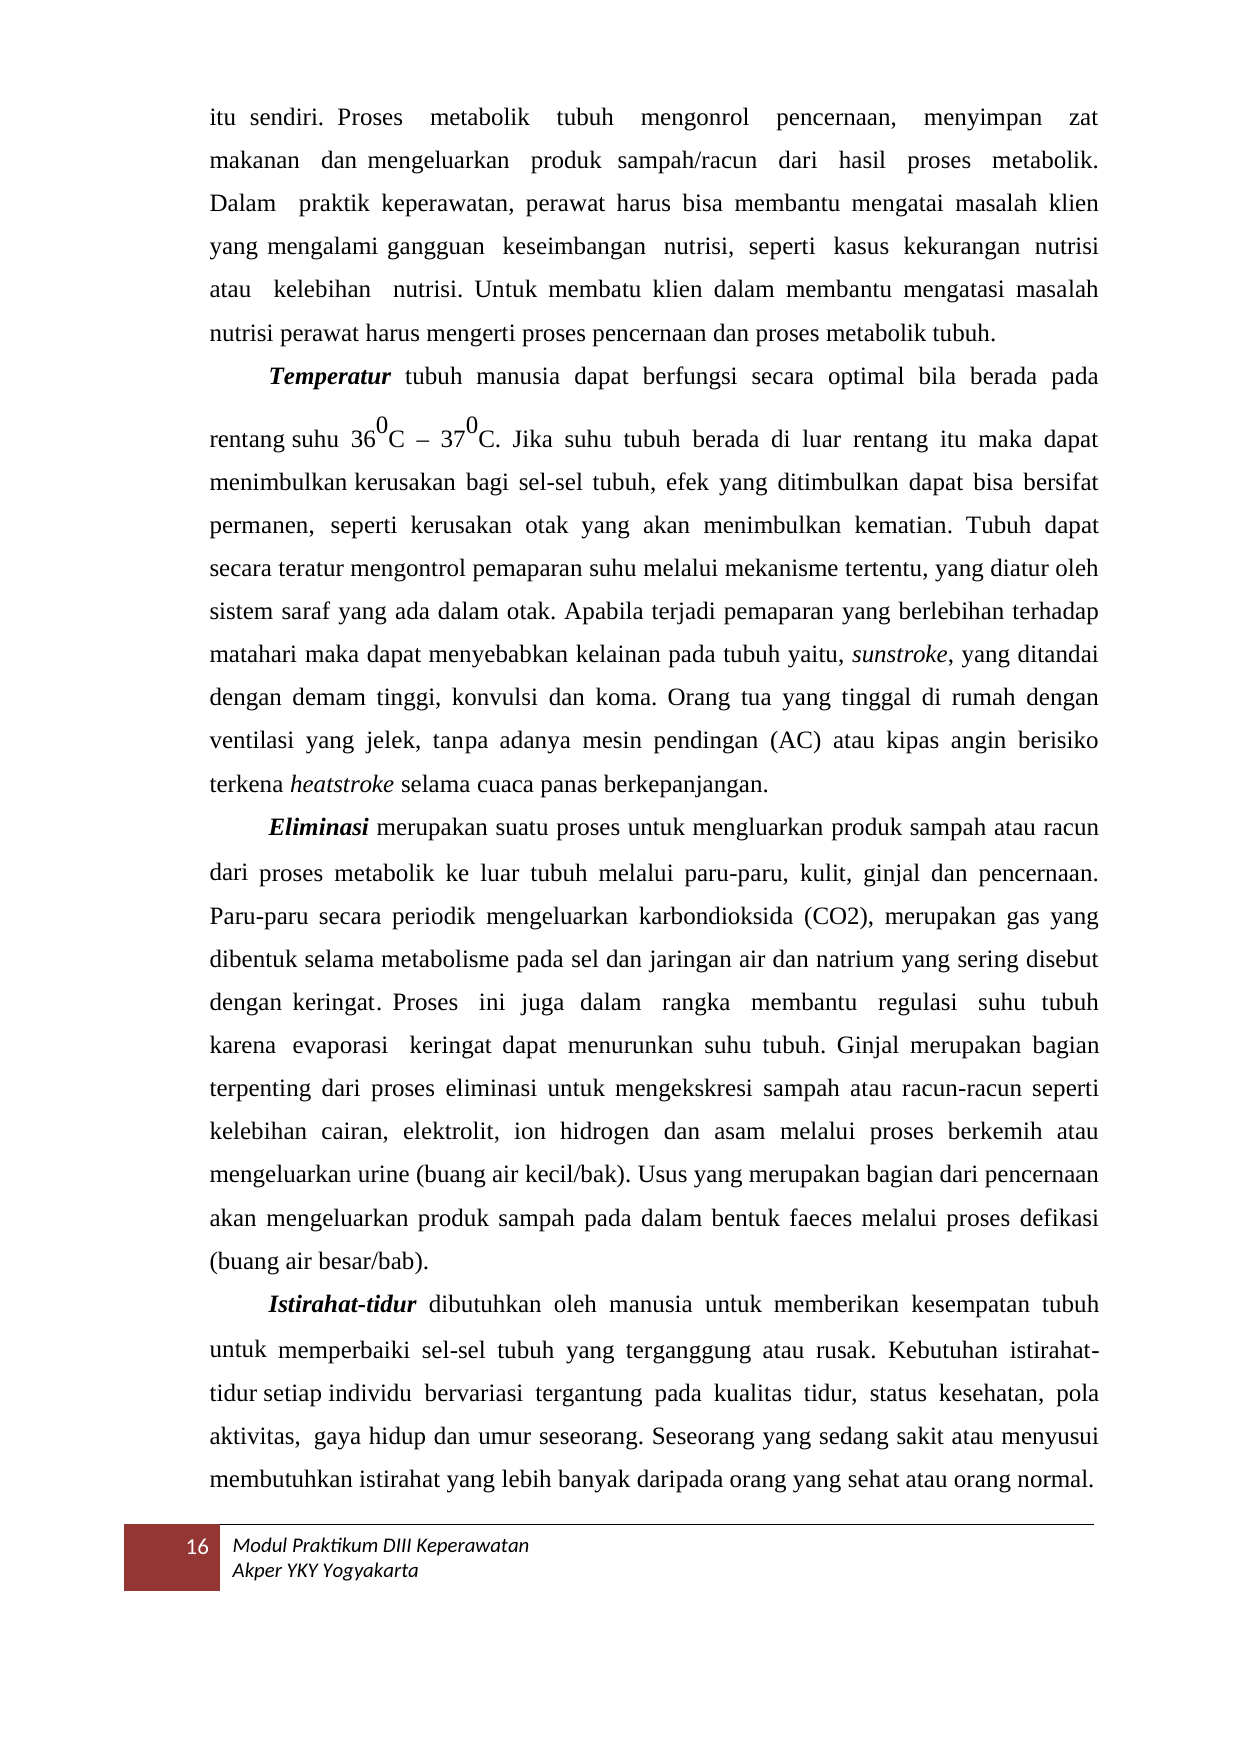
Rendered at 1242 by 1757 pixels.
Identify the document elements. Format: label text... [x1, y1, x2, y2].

text Temperatur tubuh manusia dapat berfungsi secara optimal bila berada pada rentang suhu 360C – 370C. Jika suhu tubuh berada di luar rentang itu maka dapat menimbulkan kerusakan bagi sel-sel tubuh, efek yang ditimbulkan dapat bisa bersifat permanen, seperti kerusakan otak yang akan menimbulkan kematian. Tubuh dapat secara teratur mengontrol pemaparan suhu melalui mekanisme tertentu, yang diatur oleh sistem saraf yang ada dalam otak. Apabila terjadi pemaparan yang berlebihan terhadap matahari maka dapat menyebabkan kelainan pada tubuh yaitu, sunstroke, yang ditandai dengan demam tinggi, konvulsi dan koma. Orang tua yang tinggal di rumah dengan ventilasi yang jelek, tanpa adanya mesin pendingan (AC) atau kipas angin berisiko terkena heatstroke selama cuaca panas berkepanjangan. [209, 361, 1099, 797]
text Eliminasi merupakan suatu proses untuk mengluarkan produk sampah atau racun dari proses metabolik ke luar tubuh melalui paru-paru, kulit, ginjal dan pencernaan. Paru-paru secara periodik mengeluarkan karbondioksida (CO2), merupakan gas yang dibentuk selama metabolisme pada sel dan jaringan air dan natrium yang sering disebut dengan keringat. Proses ini juga dalam rangka membantu regulasi suhu tubuh karena evaporasi keringat dapat menurunkan suhu tubuh. Ginjal merupakan bagian terpenting dari proses eliminasi untuk mengekskresi sampah atau racun-racun seperti kelebihan cairan, elektrolit, ion hidrogen dan asam melalui proses berkemih atau mengeluarkan urine (buang air kecil/bak). Usus yang merupakan bagian dari pencernaan akan mengeluarkan produk sampah pada dalam bentuk faeces melalui proses defikasi (buang air besar/bab). [209, 812, 1099, 1274]
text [209, 102, 1099, 346]
text Istirahat-tidur dibutuhkan oleh manusia untuk memberikan kesempatan tubuh untuk memperbaiki sel-sel tubuh yang terganggung atau rusak. Kebutuhan istirahat-tidur setiap individu bervariasi tergantung pada kualitas tidur, status kesehatan, pola aktivitas, gaya hidup dan umur seseorang. Seseorang yang sedang sakit atau menyusui membutuhkan istirahat yang lebih banyak daripada orang yang sehat atau orang normal. [209, 1289, 1099, 1493]
